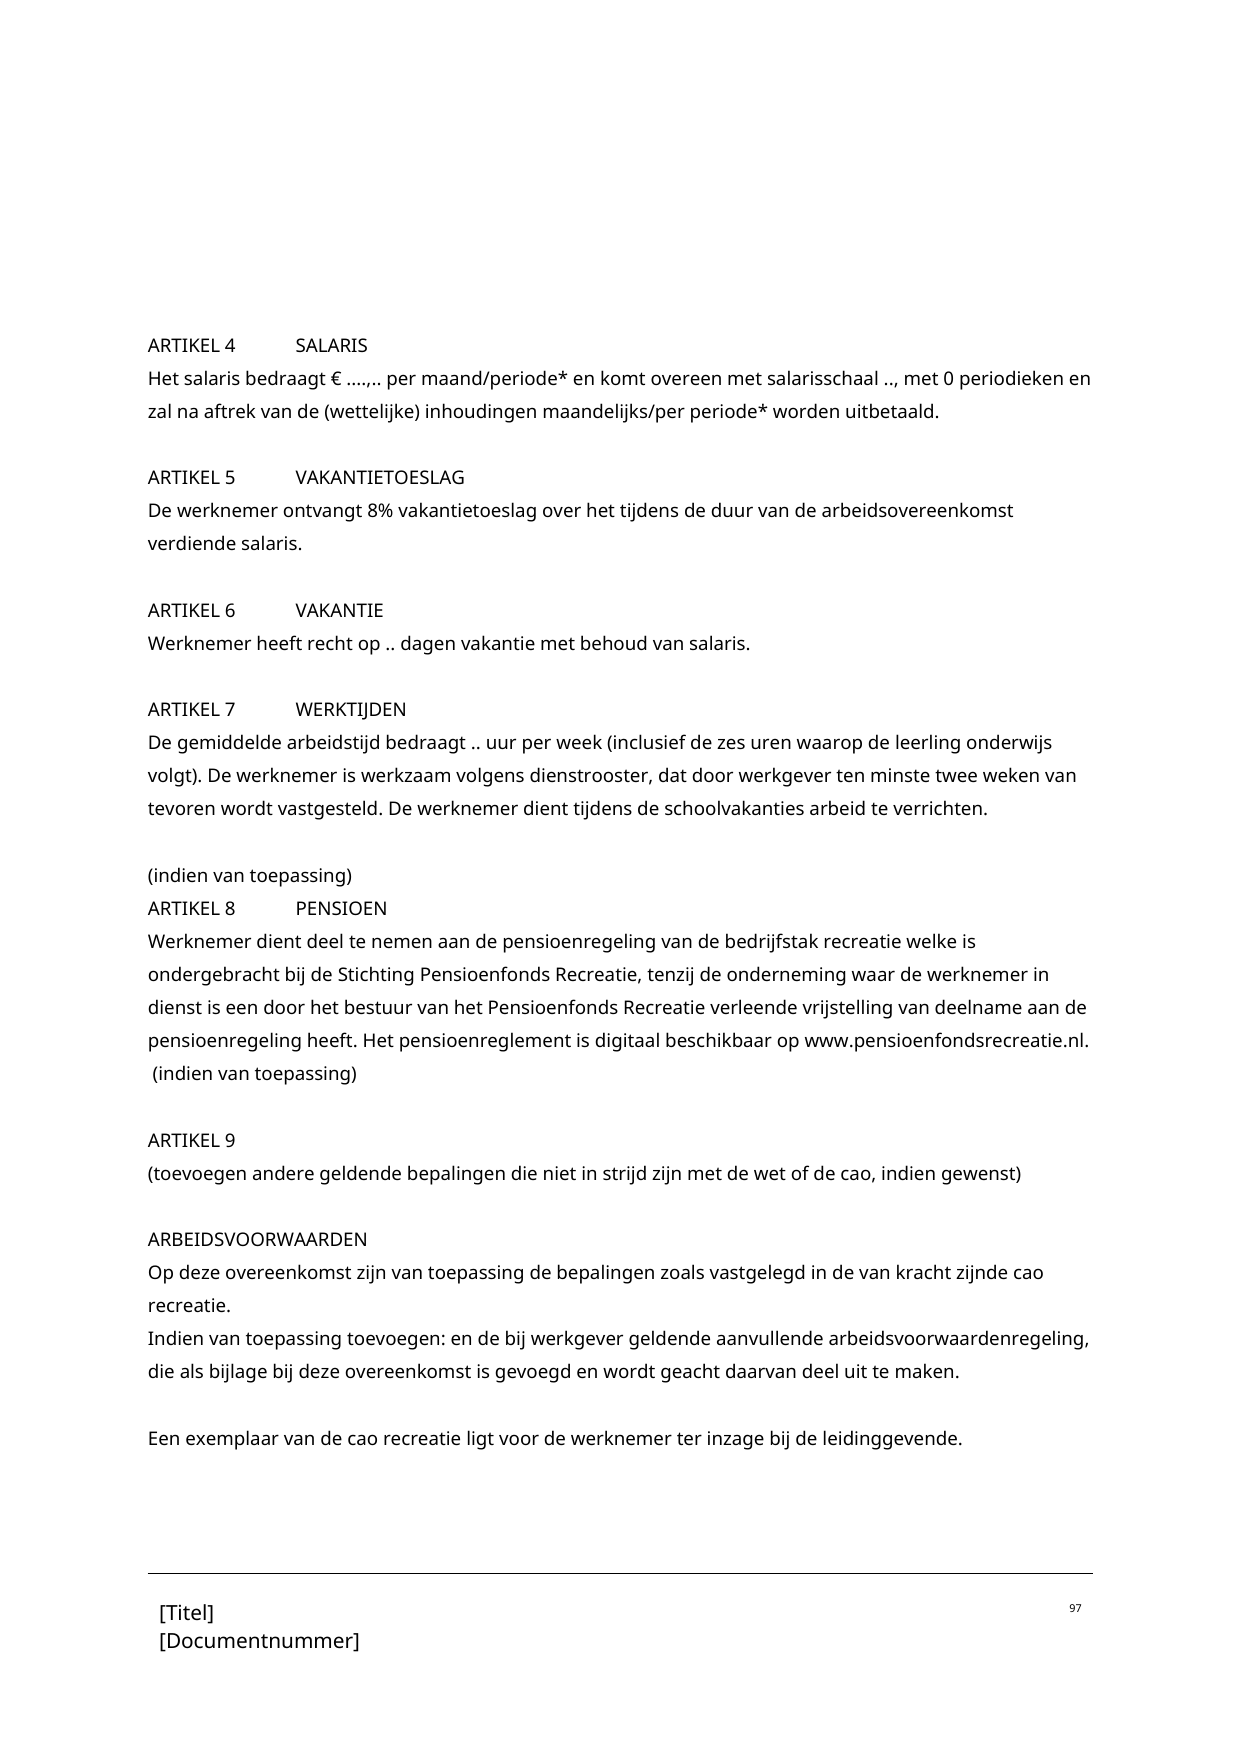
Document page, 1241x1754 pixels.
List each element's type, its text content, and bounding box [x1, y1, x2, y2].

text Werknemer dient deel te nemen aan de pensioenregeling van de bedrijfstak recreatie welke is ondergebracht bij de Stichting Pensioenfonds Recreatie, tenzij de onderneming waar de werknemer in dienst is een door het bestuur van het Pensioenfonds Recreatie verleende vrijstelling van deelname aan de pensioenregeling heeft. Het pensioenreglement is digitaal beschikbaar op www.pensioenfondsrecreatie.nl. [148, 928, 1093, 1053]
text ARBEIDSVOORWAARDEN [148, 1226, 1093, 1252]
text Werknemer heeft recht op .. dagen vakantie met behoud van salaris. [148, 630, 1093, 656]
text ARTIKEL 9 [148, 1127, 1093, 1152]
text ARTIKEL 7 WERKTIJDEN [148, 696, 1093, 722]
text ARTIKEL 4 SALARIS [148, 332, 1093, 357]
text (indien van toepassing) [148, 1061, 1093, 1086]
text Een exemplaar van de cao recreatie ligt voor de werknemer ter inzage bij de leidinggevende. [148, 1425, 1093, 1451]
text (indien van toepassing) [148, 862, 1093, 887]
text Indien van toepassing toevoegen: en de bij werkgever geldende aanvullende arbeidsvoorwaardenregeling, die als bijlage bij deze overeenkomst is gevoegd en wordt geacht daarvan deel uit te maken. [148, 1326, 1093, 1384]
text Het salaris bedraagt € ....,.. per maand/periode* en komt overeen met salarisschaal .., met 0 periodieken en zal na aftrek van de (wettelijke) inhoudingen maandelijks/per periode* worden uitbetaald. [148, 365, 1093, 424]
text ARTIKEL 5 VAKANTIETOESLAG [148, 464, 1093, 490]
text ARTIKEL 8 PENSIOEN [148, 895, 1093, 921]
text De werknemer ontvangt 8% vakantietoeslag over het tijdens de duur van de arbeidsovereenkomst verdiende salaris. [148, 498, 1093, 556]
text ARTIKEL 6 VAKANTIE [148, 597, 1093, 622]
text De gemiddelde arbeidstijd bedraagt .. uur per week (inclusief de zes uren waarop de leerling onderwijs volgt). De werknemer is werkzaam volgens dienstrooster, dat door werkgever ten minste twee weken van tevoren wordt vastgesteld. De werknemer dient tijdens de schoolvakanties arbeid te verrichten. [148, 729, 1093, 821]
text Op deze overeenkomst zijn van toepassing de bepalingen zoals vastgelegd in de van kracht zijnde cao recreatie. [148, 1259, 1093, 1318]
text (toevoegen andere geldende bepalingen die niet in strijd zijn met de wet of de cao, indien gewenst) [148, 1160, 1093, 1186]
